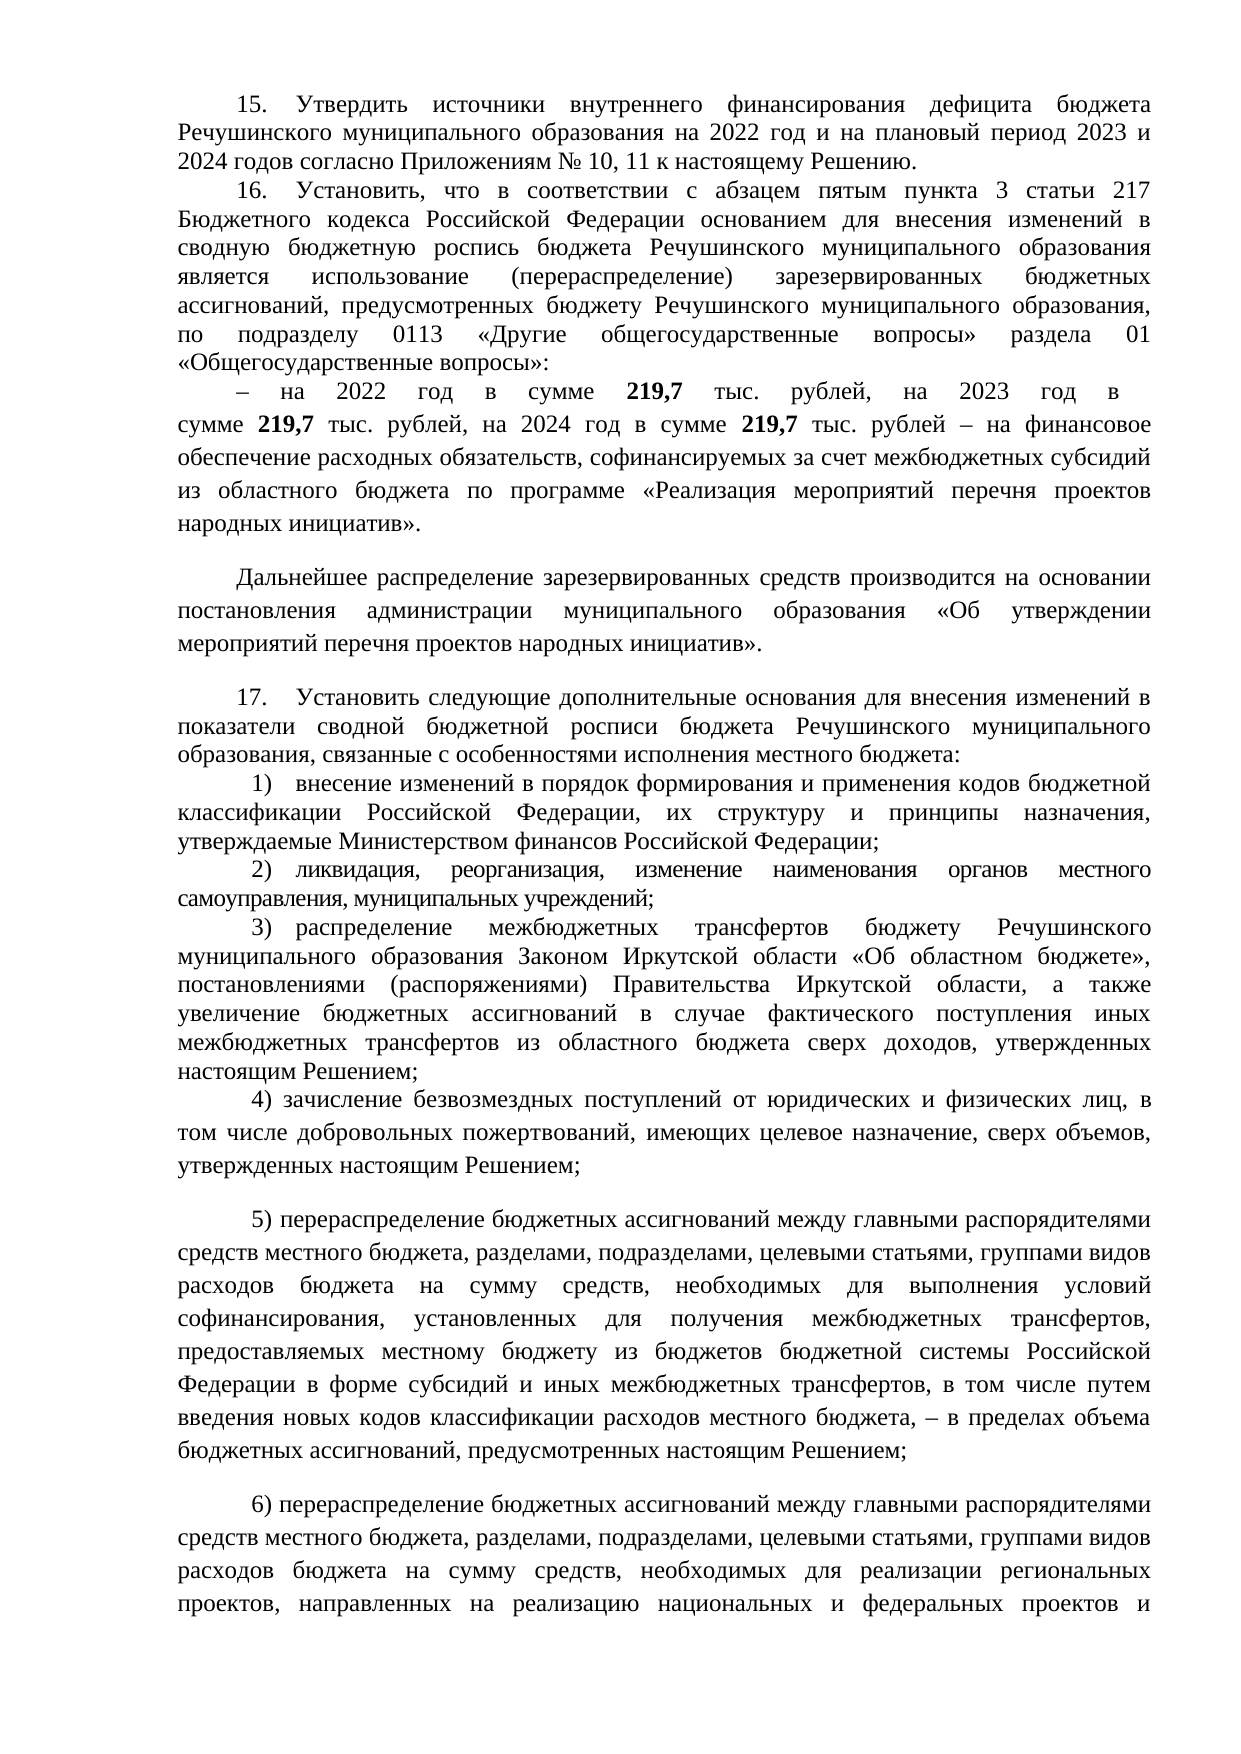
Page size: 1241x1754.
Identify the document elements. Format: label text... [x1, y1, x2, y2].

list Установить следующие дополнительные основания для внесения изменений в показатели сводной бюджетной росписи бюджета Речушинского муниципального образования, связанные с особенностями исполнения местного бюджета: [177, 682, 1152, 768]
list внесение изменений в порядок формирования и применения кодов бюджетной классификации Российской Федерации, их структуру и принципы назначения, утверждаемые Министерством финансов Российской Федерации; [177, 768, 1152, 854]
text – на 2022 год в сумме 219,7 тыс. рублей, на 2023 год в сумме 219,7 тыс. рублей, на 2024 год в сумме 219,7 тыс. рублей – на финансовое обеспечение расходных обязательств, софинансируемых за счет межбюджетных субсидий из областного бюджета по программе «Реализация мероприятий перечня проектов народных инициатив». [177, 376, 1152, 537]
list Установить, что в соответствии с абзацем пятым пункта 3 статьи 217 Бюджетного кодекса Российской Федерации основанием для внесения изменений в сводную бюджетную роспись бюджета Речушинского муниципального образования является использование (перераспределение) зарезервированных бюджетных ассигнований, предусмотренных бюджету Речушинского муниципального образования, по подразделу 0113 «Другие общегосударственные вопросы» раздела 01 «Общегосударственные вопросы»: [177, 175, 1152, 376]
text 5) перераспределение бюджетных ассигнований между главными распорядителями средств местного бюджета, разделами, подразделами, целевыми статьями, группами видов расходов бюджета на сумму средств, необходимых для выполнения условий софинансирования, установленных для получения межбюджетных трансфертов, предоставляемых местному бюджету из бюджетов бюджетной системы Российской Федерации в форме субсидий и иных межбюджетных трансфертов, в том числе путем введения новых кодов классификации расходов местного бюджета, – в пределах объема бюджетных ассигнований, предусмотренных настоящим Решением; [177, 1204, 1152, 1464]
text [177, 1489, 1152, 1617]
list Утвердить источники внутреннего финансирования дефицита бюджета Речушинского муниципального образования на 2022 год и на плановый период 2023 и 2024 годов согласно Приложениям № 10, 11 к настоящему Решению. [177, 89, 1152, 175]
text 4) зачисление безвозмездных поступлений от юридических и физических лиц, в том числе добровольных пожертвований, имеющих целевое назначение, сверх объемов, утвержденных настоящим Решением; [177, 1084, 1152, 1179]
list распределение межбюджетных трансфертов бюджету Речушинского муниципального образования Законом Иркутской области «Об областном бюджете», постановлениями (распоряжениями) Правительства Иркутской области, а также увеличение бюджетных ассигнований в случае фактического поступления иных межбюджетных трансфертов из областного бюджета сверх доходов, утвержденных настоящим Решением; [177, 912, 1152, 1084]
text Дальнейшее распределение зарезервированных средств производится на основании постановления администрации муниципального образования «Об утверждении мероприятий перечня проектов народных инициатив». [177, 562, 1152, 657]
list ликвидация, реорганизация, изменение наименования органов местного самоуправления, муниципальных учреждений; [177, 854, 1152, 912]
